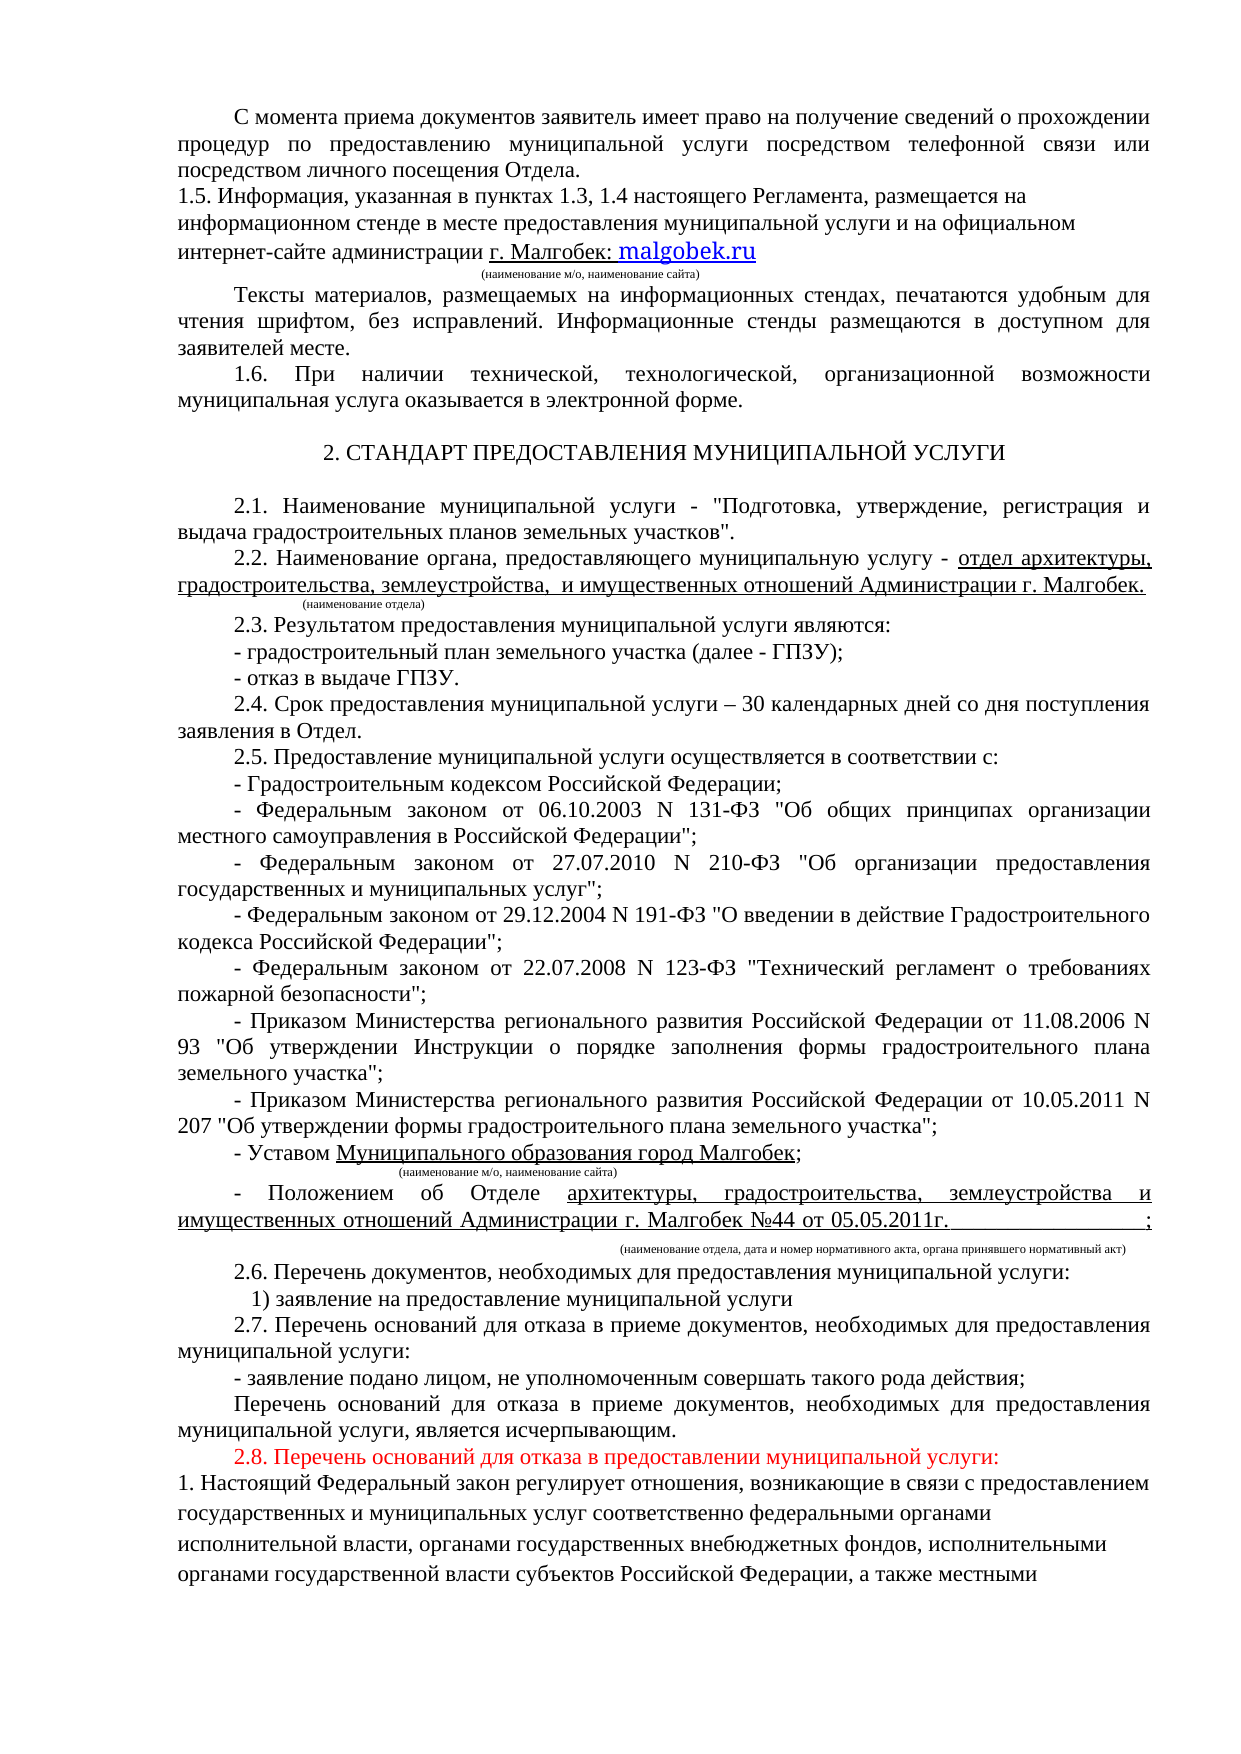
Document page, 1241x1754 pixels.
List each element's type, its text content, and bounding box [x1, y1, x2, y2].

text - Положением об Отделе архитектуры, градостроительства, землеустройства и имущественных отношений Администрации г. Малгобек №44 от 05.05.2011г._________________; (наименование отдела, дата и номер нормативного акта, органа принявшего нормативный акт) [177, 1179, 1152, 1229]
text 2.5. Предоставление муниципальной услуги осуществляется в соответствии с: [177, 743, 1152, 769]
text 1.6. При наличии технической, технологической, организационной возможности муниципальная услуга оказывается в электронной форме. [177, 360, 1152, 413]
text 2.2. Наименование органа, предоставляющего муниципальную услугу - отдел архитектуры, градостроительства, землеустройства, и имущественных отношений Администрации г. Малгобек. [177, 544, 1152, 597]
text - Федеральным законом от 22.07.2008 N 123-ФЗ "Технический регламент о требованиях пожарной безопасности"; [177, 954, 1152, 1007]
text 2.1. Наименование муниципальной услуги - "Подготовка, утверждение, регистрация и выдача градостроительных планов земельных участков". [177, 492, 1152, 544]
text 2. СТАНДАРТ ПРЕДОСТАВЛЕНИЯ МУНИЦИПАЛЬНОЙ УСЛУГИ [177, 439, 1152, 465]
text (наименование м/о, наименование сайта) [177, 266, 1152, 281]
text 1) заявление на предоставление муниципальной услуги [177, 1285, 1152, 1311]
text - Федеральным законом от 29.12.2004 N 191-ФЗ "О введении в действие Градостроительного кодекса Российской Федерации"; [177, 901, 1152, 954]
text - Положением об Отделе архитектуры, градостроительства, землеустройства и имущественных отношений Администрации г. Малгобек №44 от 05.05.2011г._________________; (наименование отдела, дата и номер нормативного акта, органа принявшего нормативный акт) [177, 1230, 1152, 1258]
text - Градостроительным кодексом Российской Федерации; [177, 769, 1152, 796]
text Тексты материалов, размещаемых на информационных стендах, печатаются удобным для чтения шрифтом, без исправлений. Информационные стенды размещаются в доступном для заявителей месте. [177, 281, 1152, 360]
text 2.8. Перечень оснований для отказа в предоставлении муниципальной услуги: [177, 1443, 1152, 1469]
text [177, 1469, 1152, 1586]
text - заявление подано лицом, не уполномоченным совершать такого рода действия; [177, 1364, 1152, 1390]
text Перечень оснований для отказа в приеме документов, необходимых для предоставления муниципальной услуги, является исчерпывающим. [177, 1390, 1152, 1443]
text - Приказом Министерства регионального развития Российской Федерации от 11.08.2006 N 93 "Об утверждении Инструкции о порядке заполнения формы градостроительного плана земельного участка"; [177, 1007, 1152, 1086]
text - Федеральным законом от 27.07.2010 N 210-ФЗ "Об организации предоставления государственных и муниципальных услуг"; [177, 849, 1152, 901]
text - Уставом Муниципального образования город Малгобек; [177, 1138, 1152, 1165]
text (наименование отдела) [177, 597, 1152, 611]
text 2.6. Перечень документов, необходимых для предоставления муниципальной услуги: [177, 1258, 1152, 1285]
text - Федеральным законом от 06.10.2003 N 131-ФЗ "Об общих принципах организации местного самоуправления в Российской Федерации"; [177, 796, 1152, 849]
text - отказ в выдаче ГПЗУ. [177, 664, 1152, 691]
text - градостроительный план земельного участка (далее - ГПЗУ); [177, 638, 1152, 664]
text - Приказом Министерства регионального развития Российской Федерации от 10.05.2011 N 207 "Об утверждении формы градостроительного плана земельного участка"; [177, 1086, 1152, 1138]
text (наименование м/о, наименование сайта) [398, 1165, 1152, 1179]
text 1.5. Информация, указанная в пунктах 1.3, 1.4 настоящего Регламента, размещается на информационном стенде в месте предоставления муниципальной услуги и на официальном интернет-сайте администрации г. Малгобек: malgobek.ru [177, 182, 1152, 266]
text 2.4. Срок предоставления муниципальной услуги – 30 календарных дней со дня поступления заявления в Отдел. [177, 691, 1152, 743]
text 2.7. Перечень оснований для отказа в приеме документов, необходимых для предоставления муниципальной услуги: [177, 1311, 1152, 1364]
text С момента приема документов заявитель имеет право на получение сведений о прохождении процедур по предоставлению муниципальной услуги посредством телефонной связи или посредством личного посещения Отдела. [177, 103, 1152, 182]
text 2.3. Результатом предоставления муниципальной услуги являются: [177, 611, 1152, 638]
